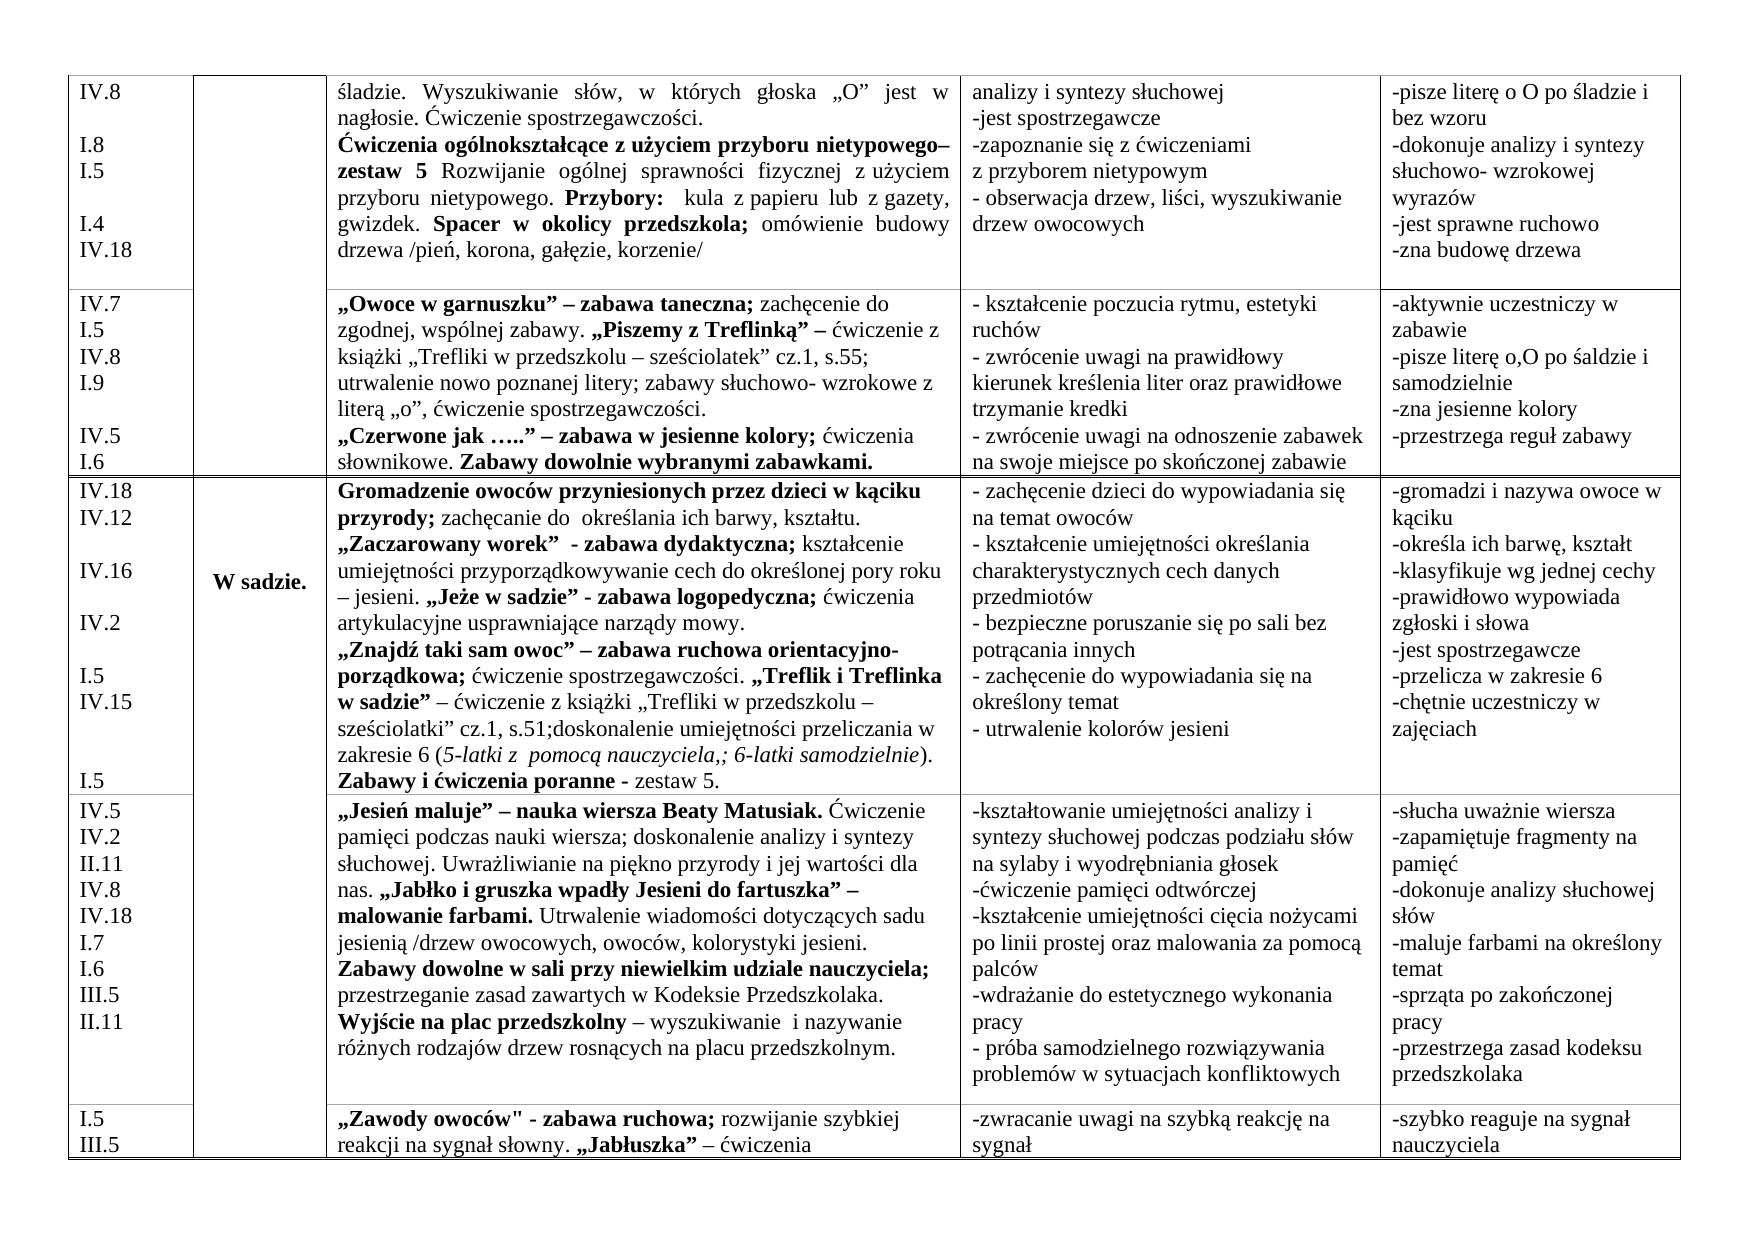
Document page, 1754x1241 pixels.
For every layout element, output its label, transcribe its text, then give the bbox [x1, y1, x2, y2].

table_cell „Owoce w garnuszku” – zabawa taneczna; zachęcenie do zgodnej, wspólnej zabawy. „Piszemy z Treflinką” – ćwiczenie z książki „Trefliki w przedszkolu – sześciolatek” cz.1, s.55; utrwalenie nowo poznanej litery; zabawy słuchowo- wzrokowe z literą „o”, ćwiczenie spostrzegawczości. „Czerwone jak …..” – zabawa w jesienne kolory; ćwiczenia słownikowe. Zabawy dowolnie wybranymi zabawkami. [327, 290, 960, 474]
table_cell - kształcenie poczucia rytmu, estetyki ruchów - zwrócenie uwagi na prawidłowy kierunek kreślenia liter oraz prawidłowe trzymanie kredki - zwrócenie uwagi na odnoszenie zabawek na swoje miejsce po skończonej zabawie [961, 290, 1380, 474]
table_cell - zachęcenie dzieci do wypowiadania się na temat owoców - kształcenie umiejętności określania charakterystycznych cech danych przedmiotów - bezpieczne poruszanie się po sali bez potrącania innych - zachęcenie do wypowiadania się na określony temat - utrwalenie kolorów jesieni [961, 478, 1380, 794]
table_cell -słucha uważnie wiersza -zapamiętuje fragmenty na pamięć -dokonuje analizy słuchowej słów -maluje farbami na określony temat -sprząta po zakończonej pracy -przestrzega zasad kodeksu przedszkolaka [1381, 795, 1680, 1103]
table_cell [961, 76, 1380, 289]
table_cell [1381, 1105, 1680, 1157]
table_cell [69, 76, 193, 289]
table_cell „Jesień maluje” – nauka wiersza Beaty Matusiak. Ćwiczenie pamięci podczas nauki wiersza; doskonalenie analizy i syntezy słuchowej. Uwrażliwianie na piękno przyrody i jej wartości dla nas. „Jabłko i gruszka wpadły Jesieni do fartuszka” – malowanie farbami. Utrwalenie wiadomości dotyczących sadu jesienią /drzew owocowych, owoców, kolorystyki jesieni. Zabawy dowolne w sali przy niewielkim udziale nauczyciela; przestrzeganie zasad zawartych w Kodeksie Przedszkolaka. Wyjście na plac przedszkolny – wyszukiwanie i nazywanie różnych rodzajów drzew rosnących na placu przedszkolnym. [327, 795, 960, 1103]
table_cell -kształtowanie umiejętności analizy i syntezy słuchowej podczas podziału słów na sylaby i wyodrębniania głosek -ćwiczenie pamięci odtwórczej -kształcenie umiejętności cięcia nożycami po linii prostej oraz malowania za pomocą palców -wdrażanie do estetycznego wykonania pracy - próba samodzielnego rozwiązywania problemów w sytuacjach konfliktowych [961, 795, 1380, 1103]
table_cell -gromadzi i nazywa owoce w kąciku -określa ich barwę, kształt -klasyfikuje wg jednej cechy -prawidłowo wypowiada zgłoski i słowa -jest spostrzegawcze -przelicza w zakresie 6 -chętnie uczestniczy w zajęciach [1381, 478, 1680, 794]
table_cell IV.5 IV.2 II.11 IV.8 IV.18 I.7 I.6 III.5 II.11 [69, 795, 193, 1103]
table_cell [69, 1105, 193, 1157]
table_cell -aktywnie uczestniczy w zabawie -pisze literę o,O po śaldzie i samodzielnie -zna jesienne kolory -przestrzega reguł zabawy [1381, 290, 1680, 474]
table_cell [327, 1105, 960, 1157]
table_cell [961, 1105, 1380, 1157]
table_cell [1381, 76, 1680, 289]
table_cell IV.7 I.5 IV.8 I.9 IV.5 I.6 [69, 290, 193, 474]
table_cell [327, 76, 960, 289]
table_cell Gromadzenie owoców przyniesionych przez dzieci w kąciku przyrody; zachęcanie do określania ich barwy, kształtu. „Zaczarowany worek” - zabawa dydaktyczna; kształcenie umiejętności przyporządkowywanie cech do określonej pory roku – jesieni. „Jeże w sadzie” - zabawa logopedyczna; ćwiczenia artykulacyjne usprawniające narządy mowy. „Znajdź taki sam owoc” – zabawa ruchowa orientacyjno-porządkowa; ćwiczenie spostrzegawczości. „Treflik i Treflinka w sadzie” – ćwiczenie z książki „Trefliki w przedszkolu – sześciolatki” cz.1, s.51;doskonalenie umiejętności przeliczania w zakresie 6 (5-latki z pomocą nauczyciela,; 6-latki samodzielnie). Zabawy i ćwiczenia poranne - zestaw 5. [327, 478, 960, 794]
table_cell W sadzie. [194, 478, 326, 1157]
table_cell IV.18 IV.12 IV.16 IV.2 I.5 IV.15 I.5 [69, 478, 193, 794]
